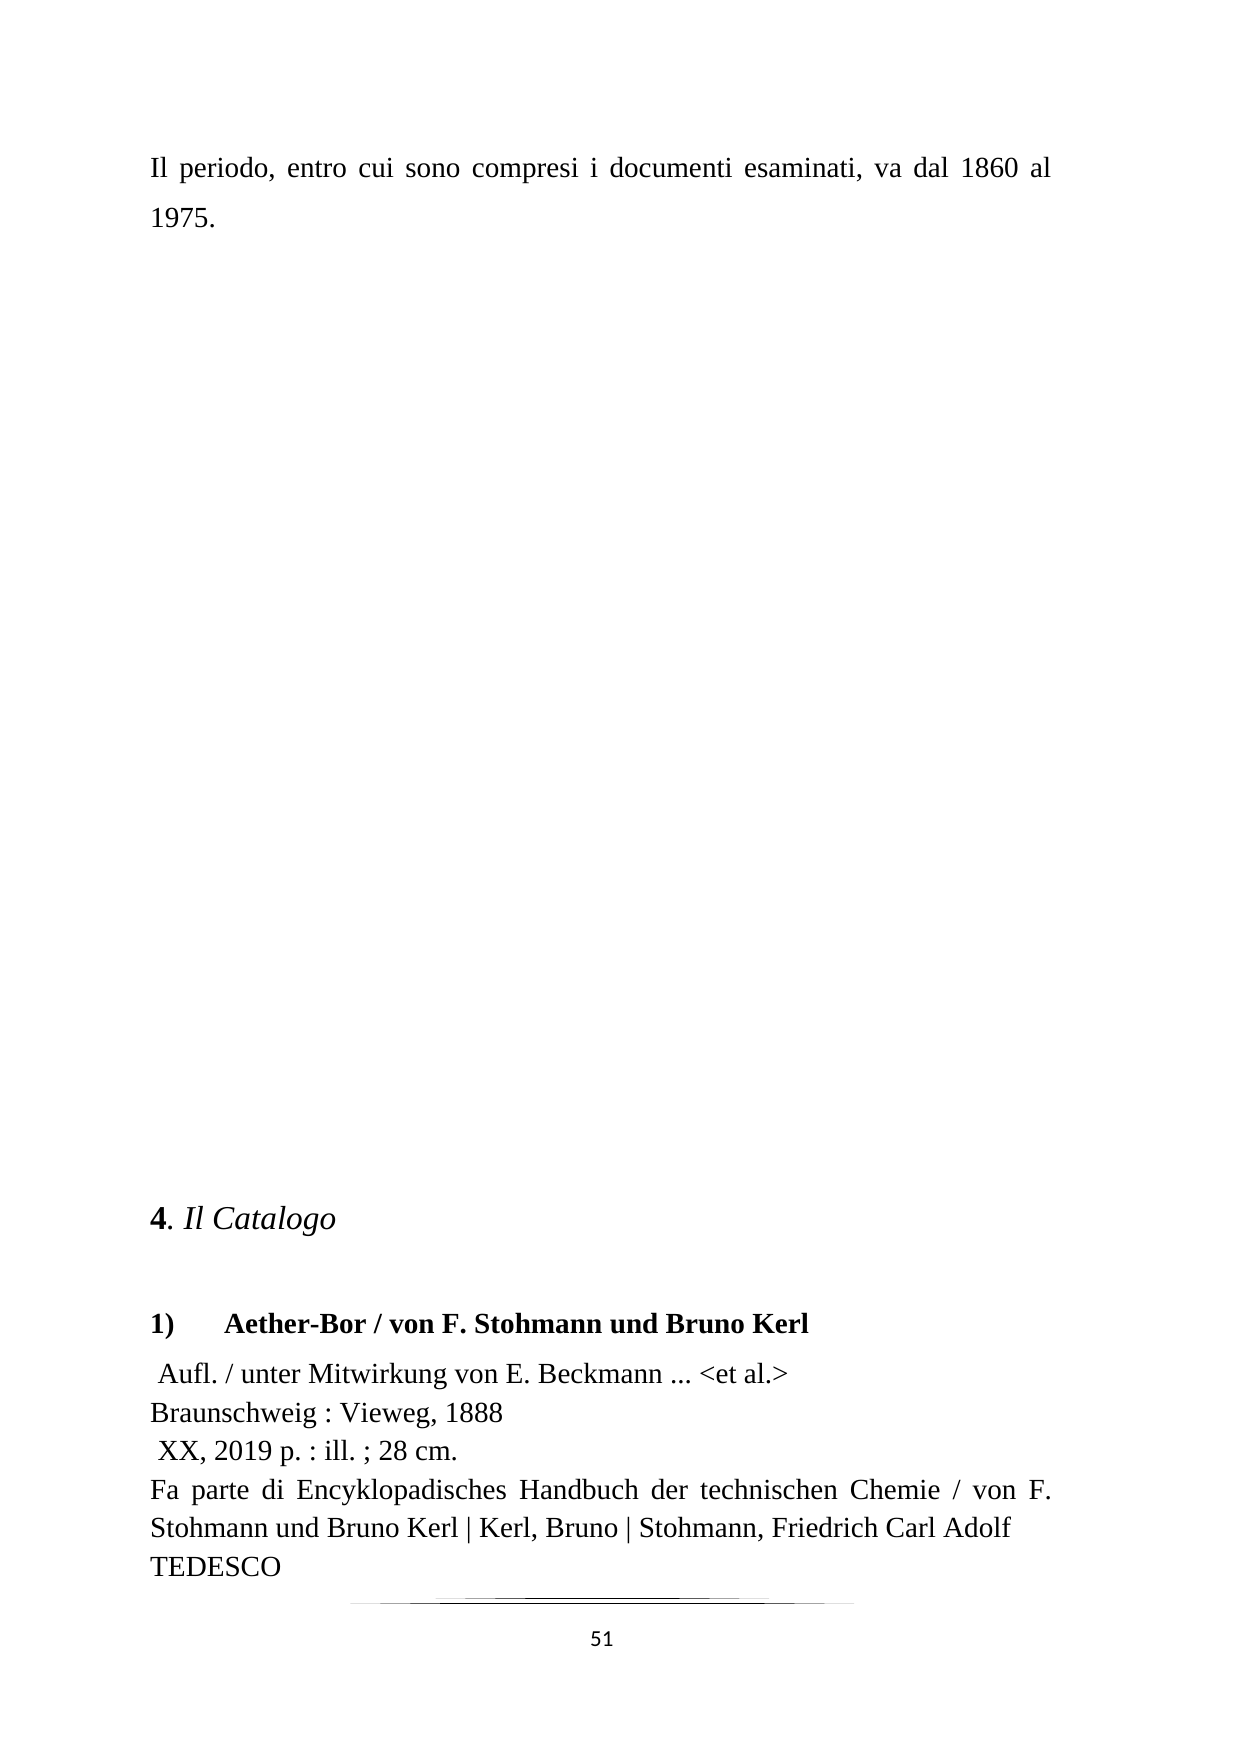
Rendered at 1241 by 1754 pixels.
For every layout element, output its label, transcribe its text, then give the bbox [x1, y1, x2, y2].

text Aufl. / unter Mitwirkung von E. Beckmann ... <et al.> [150, 1356, 1053, 1390]
text 4. Il Catalogo [150, 1198, 1053, 1237]
text Braunschweig : Vieweg, 1888 [150, 1395, 1053, 1428]
text Il periodo, entro cui sono compresi i documenti esaminati, va dal 1860 al 1975. [150, 150, 1053, 234]
text TEDESCO [150, 1549, 1053, 1583]
text 1) Aether-Bor / von F. Stohmann und Bruno Kerl [150, 1306, 1053, 1339]
text Fa parte di Encyklopadisches Handbuch der technischen Chemie / von F. Stohmann und Bruno Kerl | Kerl, Bruno | Stohmann, Friedrich Carl Adolf [150, 1472, 1053, 1544]
text XX, 2019 p. : ill. ; 28 cm. [150, 1433, 1053, 1467]
